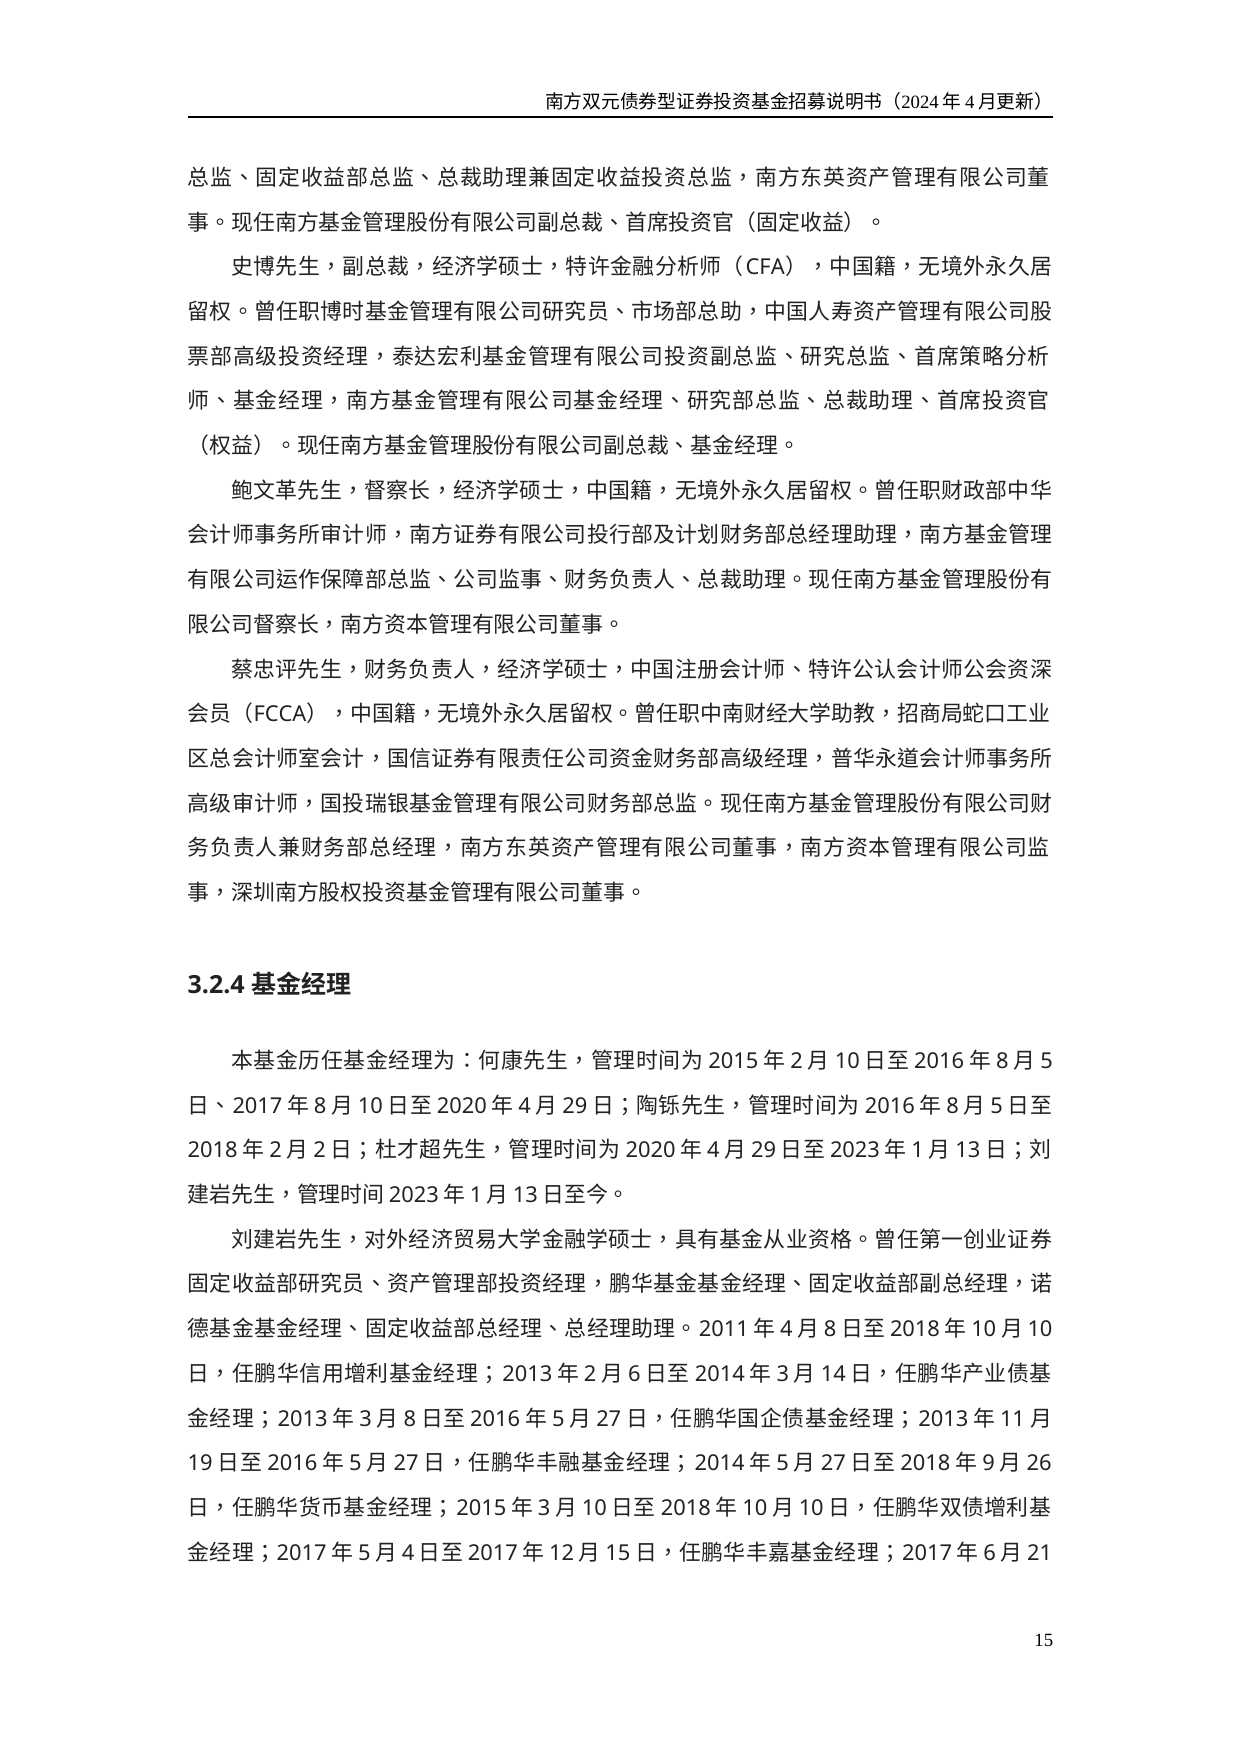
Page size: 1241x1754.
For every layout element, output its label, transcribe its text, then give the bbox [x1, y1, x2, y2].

text 蔡忠评先生，财务负责人，经济学硕士，中国注册会计师、特许公认会计师公会资深会员（FCCA），中国籍，无境外永久居留权。曾任职中南财经大学助教，招商局蛇口工业区总会计师室会计，国信证券有限责任公司资金财务部高级经理，普华永道会计师事务所高级审计师，国投瑞银基金管理有限公司财务部总监。现任南方基金管理股份有限公司财务负责人兼财务部总经理，南方东英资产管理有限公司董事，南方资本管理有限公司监事，深圳南方股权投资基金管理有限公司董事。 [187, 653, 1053, 907]
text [187, 162, 1053, 236]
text 3.2.4 基金经理 [187, 951, 1053, 1016]
text 史博先生，副总裁，经济学硕士，特许金融分析师（CFA），中国籍，无境外永久居留权。曾任职博时基金管理有限公司研究员、市场部总助，中国人寿资产管理有限公司股票部高级投资经理，泰达宏利基金管理有限公司投资副总监、研究总监、首席策略分析师、基金经理，南方基金管理有限公司基金经理、研究部总监、总裁助理、首席投资官（权益）。现任南方基金管理股份有限公司副总裁、基金经理。 [187, 251, 1053, 460]
text 鲍文革先生，督察长，经济学硕士，中国籍，无境外永久居留权。曾任职财政部中华会计师事务所审计师，南方证券有限公司投行部及计划财务部总经理助理，南方基金管理有限公司运作保障部总监、公司监事、财务负责人、总裁助理。现任南方基金管理股份有限公司督察长，南方资本管理有限公司董事。 [187, 475, 1053, 639]
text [187, 1224, 1053, 1566]
text 本基金历任基金经理为：何康先生，管理时间为2015年2月10日至2016年8月5日、2017年8月10日至2020年4月29日；陶铄先生，管理时间为2016年8月5日至2018年2月2日；杜才超先生，管理时间为2020年4月29日至2023年1月13日；刘建岩先生，管理时间2023年1月13日至今。 [187, 1045, 1053, 1209]
